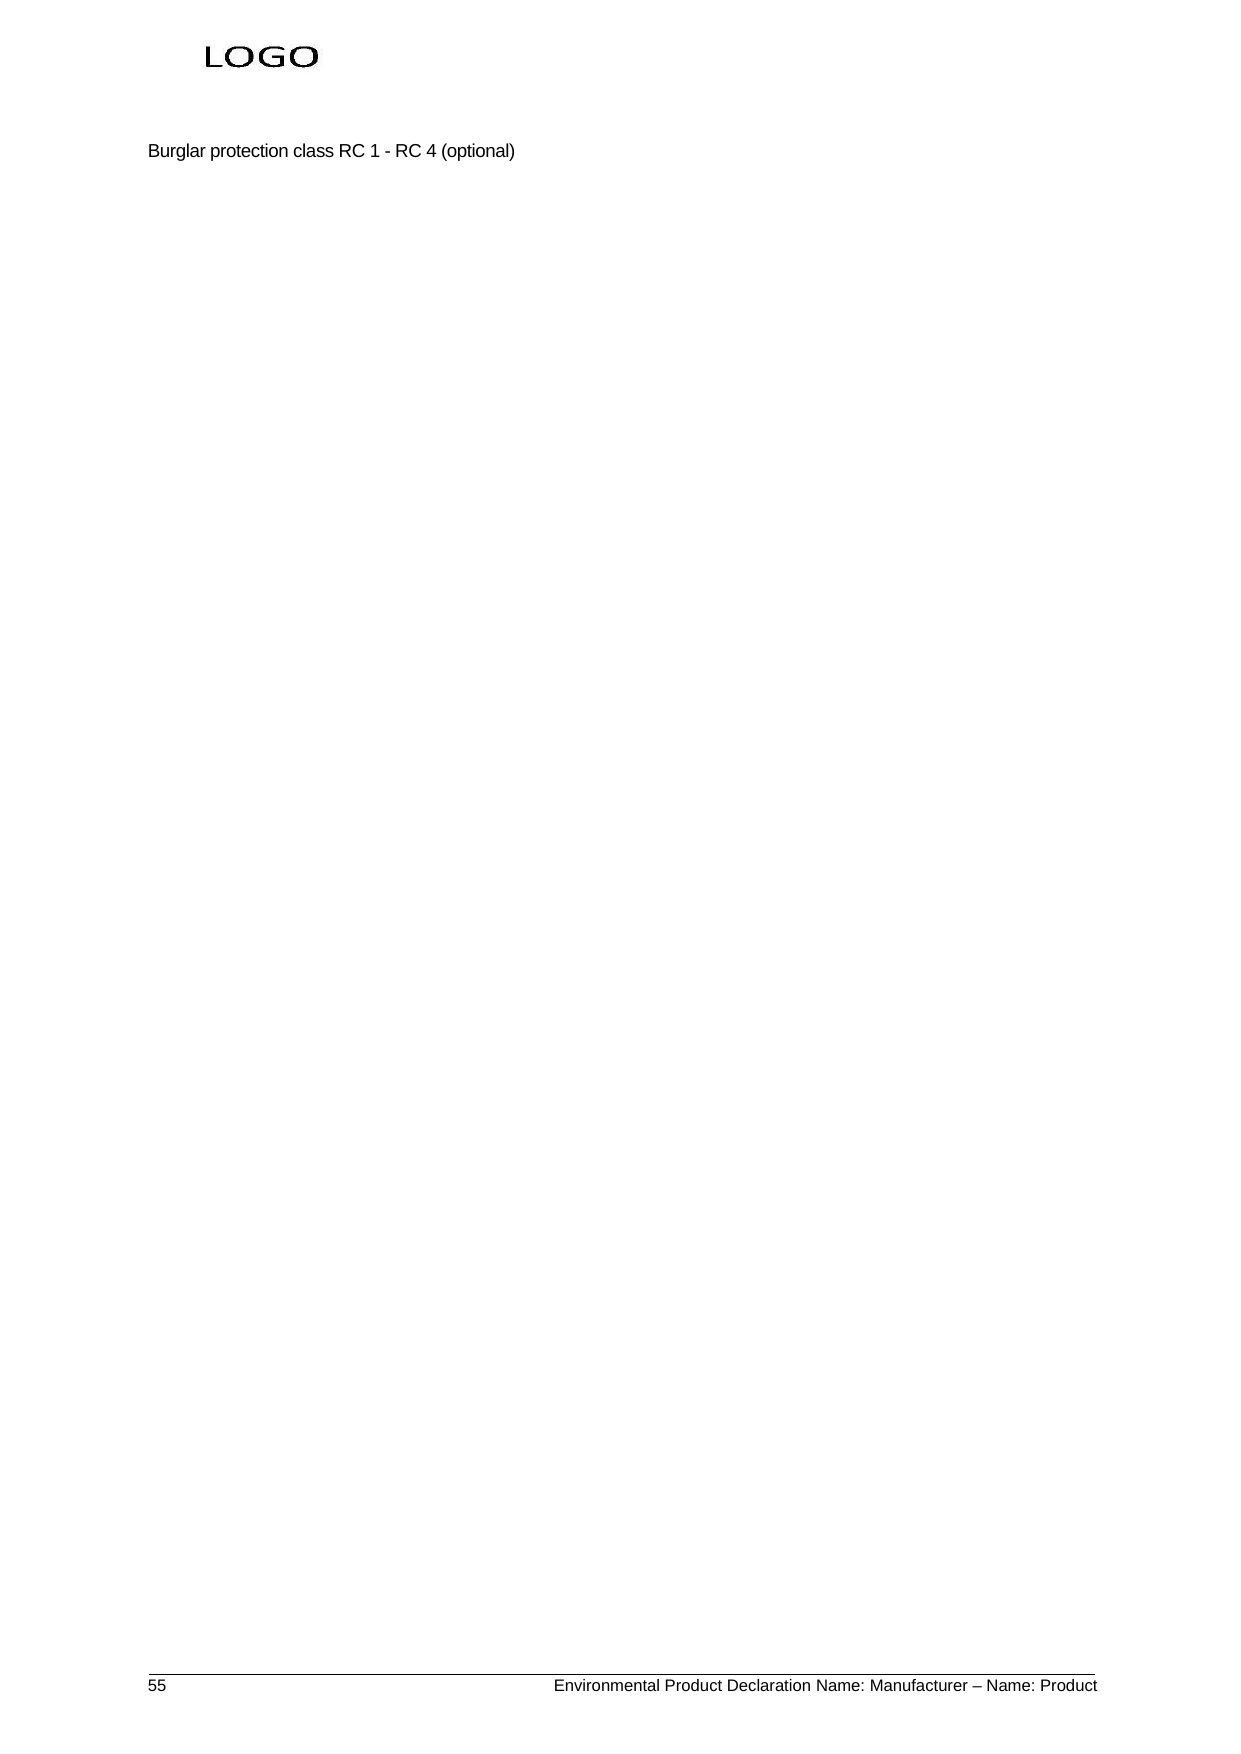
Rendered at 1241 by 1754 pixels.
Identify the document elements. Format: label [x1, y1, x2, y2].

picture [148, 13, 624, 102]
